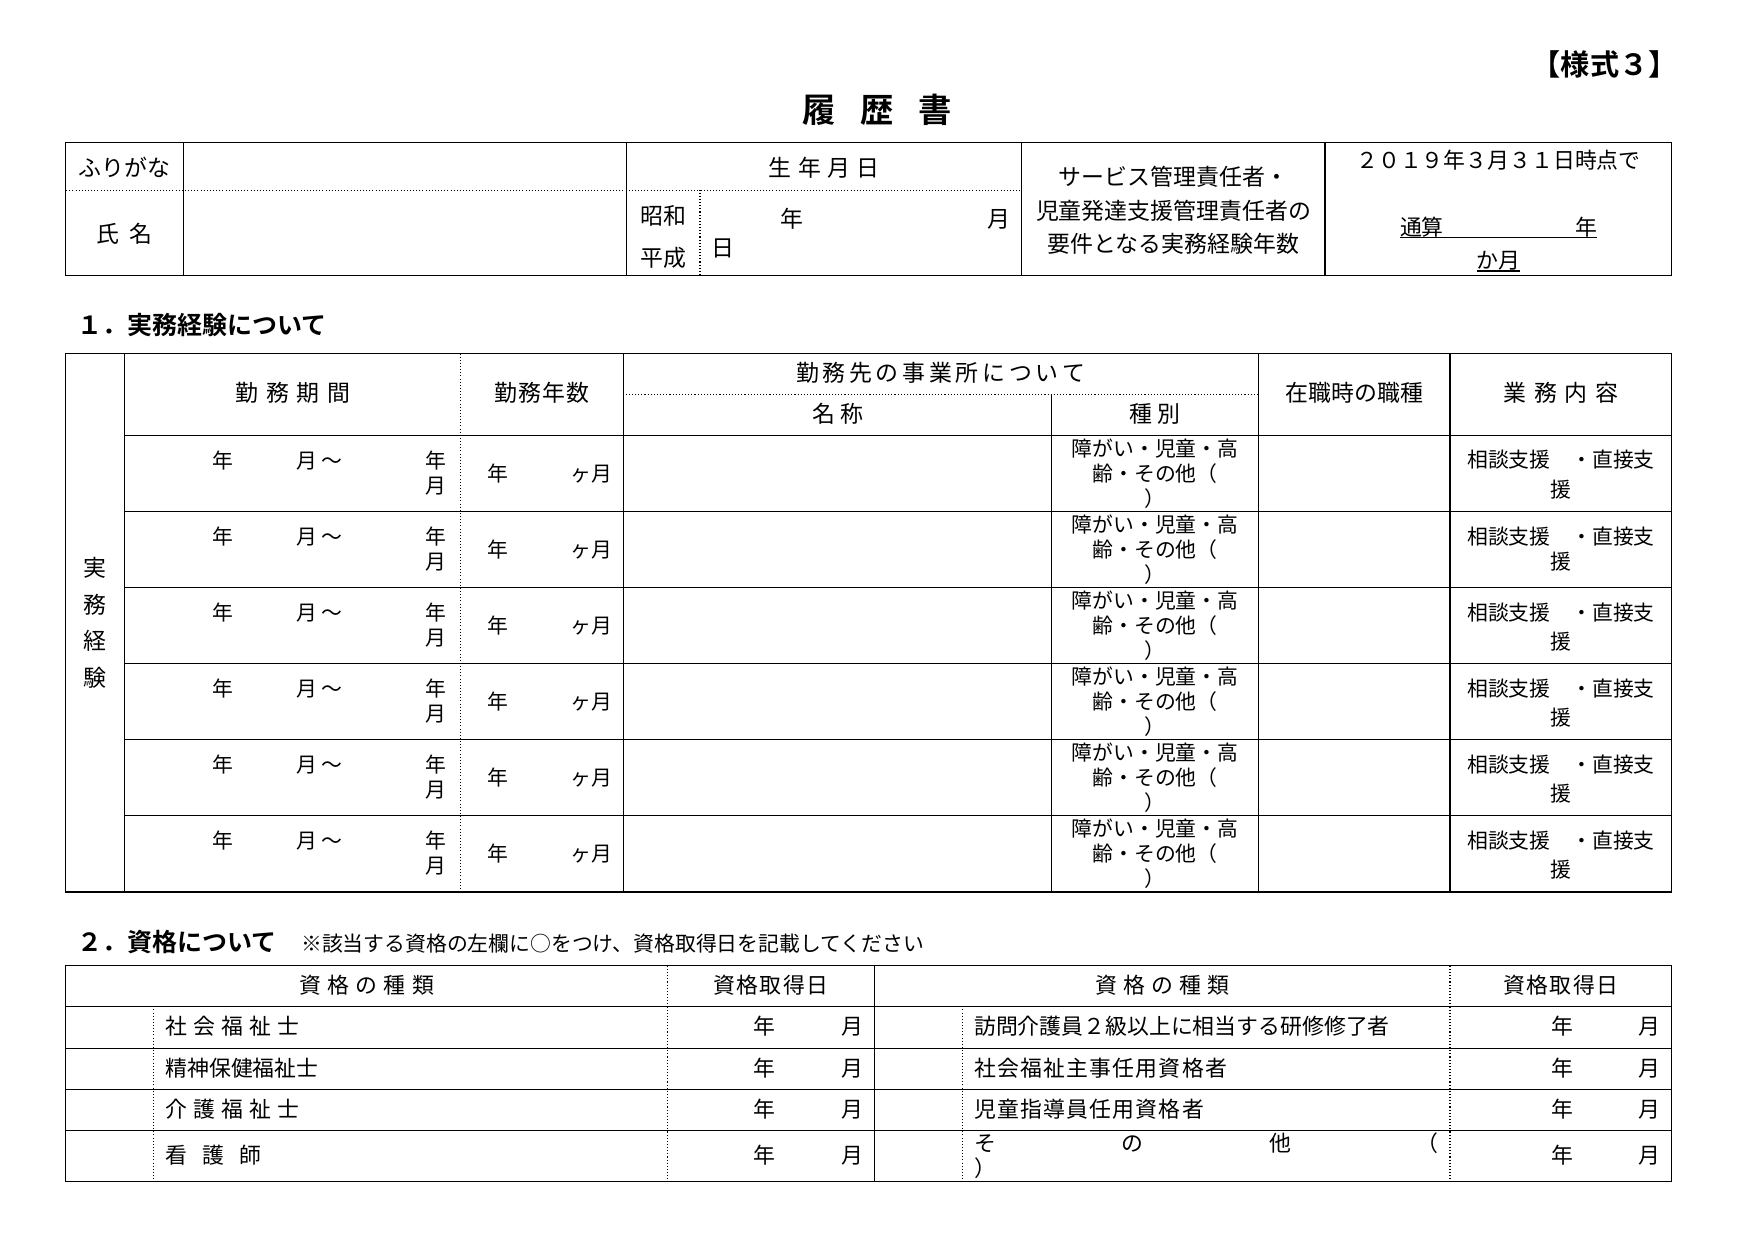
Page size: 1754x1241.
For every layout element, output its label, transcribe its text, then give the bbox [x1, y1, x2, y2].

table_cell 年 月 日 [700, 190, 1021, 275]
table_cell [624, 436, 1051, 511]
table_cell その他（ ） [963, 1131, 1450, 1181]
table_cell 年 月 ～ 年 月 [125, 512, 461, 587]
table_header 資格取得日 [1450, 966, 1671, 1006]
table_cell 相談支援 ・直接支援 [1451, 664, 1671, 739]
table_cell 年 月 ～ 年 月 [125, 588, 461, 663]
table_cell 年 ヶ月 [461, 588, 623, 663]
table_header 業務内容 [1451, 354, 1671, 435]
table_cell 氏名 [66, 190, 183, 275]
table_header ２０１９年３月３１日時点で 通算 年 か月 [1326, 143, 1671, 275]
table_cell [1259, 740, 1449, 815]
text 履歴書 [77, 84, 1677, 132]
table_cell 相談支援 ・直接支援 [1451, 816, 1671, 891]
table_cell 年 ヶ月 [461, 816, 623, 891]
table_cell 障がい・児童・高齢・その他（ ） [1052, 740, 1258, 815]
table_cell [66, 1007, 154, 1047]
table_cell 障がい・児童・高齢・その他（ ） [1052, 588, 1258, 663]
table_cell [875, 1131, 963, 1181]
table_cell 年 月 ～ 年 月 [125, 436, 461, 511]
table_cell [1259, 588, 1449, 663]
table_header 実務経験 [66, 354, 124, 891]
table_cell 訪問介護員２級以上に相当する研修修了者 [963, 1007, 1450, 1047]
table_cell [624, 740, 1051, 815]
table_cell [624, 588, 1051, 663]
table_cell [184, 190, 626, 275]
table_cell 種別 [1052, 394, 1258, 435]
table_cell [1259, 512, 1449, 587]
table_cell 社会福祉士 [154, 1007, 667, 1047]
table_header 勤務先の事業所について [624, 354, 1258, 394]
table_cell 社会福祉主事任用資格者 [963, 1049, 1450, 1089]
table_cell 名称 [624, 394, 1051, 435]
table_cell [66, 1090, 154, 1130]
text ２．資格について ※該当する資格の左欄に○をつけ、資格取得日を記載してください [77, 922, 1677, 958]
table_cell 年 月 ～ 年 月 [125, 664, 461, 739]
table_cell 年 ヶ月 [461, 436, 623, 511]
table_cell 看護師 [154, 1131, 667, 1181]
table_cell 年 月 ～ 年 月 [125, 816, 461, 891]
table_cell 相談支援 ・直接支援 [1451, 588, 1671, 663]
table_header 資格取得日 [668, 966, 874, 1006]
table_cell 年 月 [1450, 1090, 1671, 1130]
table_cell [875, 1049, 963, 1089]
table_header 勤務期間 [125, 354, 461, 435]
text １．実務経験について [77, 306, 1677, 342]
table_cell [624, 664, 1051, 739]
table_header [184, 143, 626, 189]
table_header 在職時の職種 [1259, 354, 1449, 435]
table_cell 障がい・児童・高齢・その他（ ） [1052, 816, 1258, 891]
table_cell [1259, 436, 1449, 511]
table_cell 年 月 [668, 1090, 874, 1130]
table_cell 相談支援 ・直接支援 [1451, 436, 1671, 511]
text 【様式３】 [77, 41, 1677, 84]
table_cell 年 月 [668, 1131, 874, 1181]
table_cell [1259, 664, 1449, 739]
table_cell 年 月 ～ 年 月 [125, 740, 461, 815]
table_header ふりがな [66, 143, 183, 189]
table_cell [624, 512, 1051, 587]
table_cell 年 ヶ月 [461, 740, 623, 815]
table_cell 年 ヶ月 [461, 512, 623, 587]
table_header 資格の種類 [875, 966, 1450, 1006]
table_cell 児童指導員任用資格者 [963, 1090, 1450, 1130]
table_cell [875, 1090, 963, 1130]
table_cell 障がい・児童・高齢・その他（ ） [1052, 664, 1258, 739]
table_cell 相談支援 ・直接支援 [1451, 512, 1671, 587]
table_header 資格の種類 [66, 966, 667, 1006]
table_cell 年 ヶ月 [461, 664, 623, 739]
table_cell 昭和 平成 [627, 190, 700, 275]
table_cell 年 月 [1450, 1049, 1671, 1089]
table_header 生年月日 [627, 143, 1021, 189]
table_cell 相談支援 ・直接支援 [1451, 740, 1671, 815]
table_header サービス管理責任者・ 児童発達支援管理責任者の 要件となる実務経験年数 [1022, 143, 1324, 275]
table_cell 精神保健福祉士 [154, 1049, 667, 1089]
table_cell 年 月 [668, 1049, 874, 1089]
table_cell 障がい・児童・高齢・その他（ ） [1052, 436, 1258, 511]
table_cell [66, 1131, 154, 1181]
table_cell [1259, 816, 1449, 891]
table_header 勤務年数 [461, 354, 623, 435]
table_cell [624, 816, 1051, 891]
table_cell [66, 1049, 154, 1089]
table_cell 障がい・児童・高齢・その他（ ） [1052, 512, 1258, 587]
table_cell 年 月 [1450, 1131, 1671, 1181]
table_cell [875, 1007, 963, 1047]
table_cell 介護福祉士 [154, 1090, 667, 1130]
table_cell 年 月 [1450, 1007, 1671, 1047]
table_cell 年 月 [668, 1007, 874, 1047]
